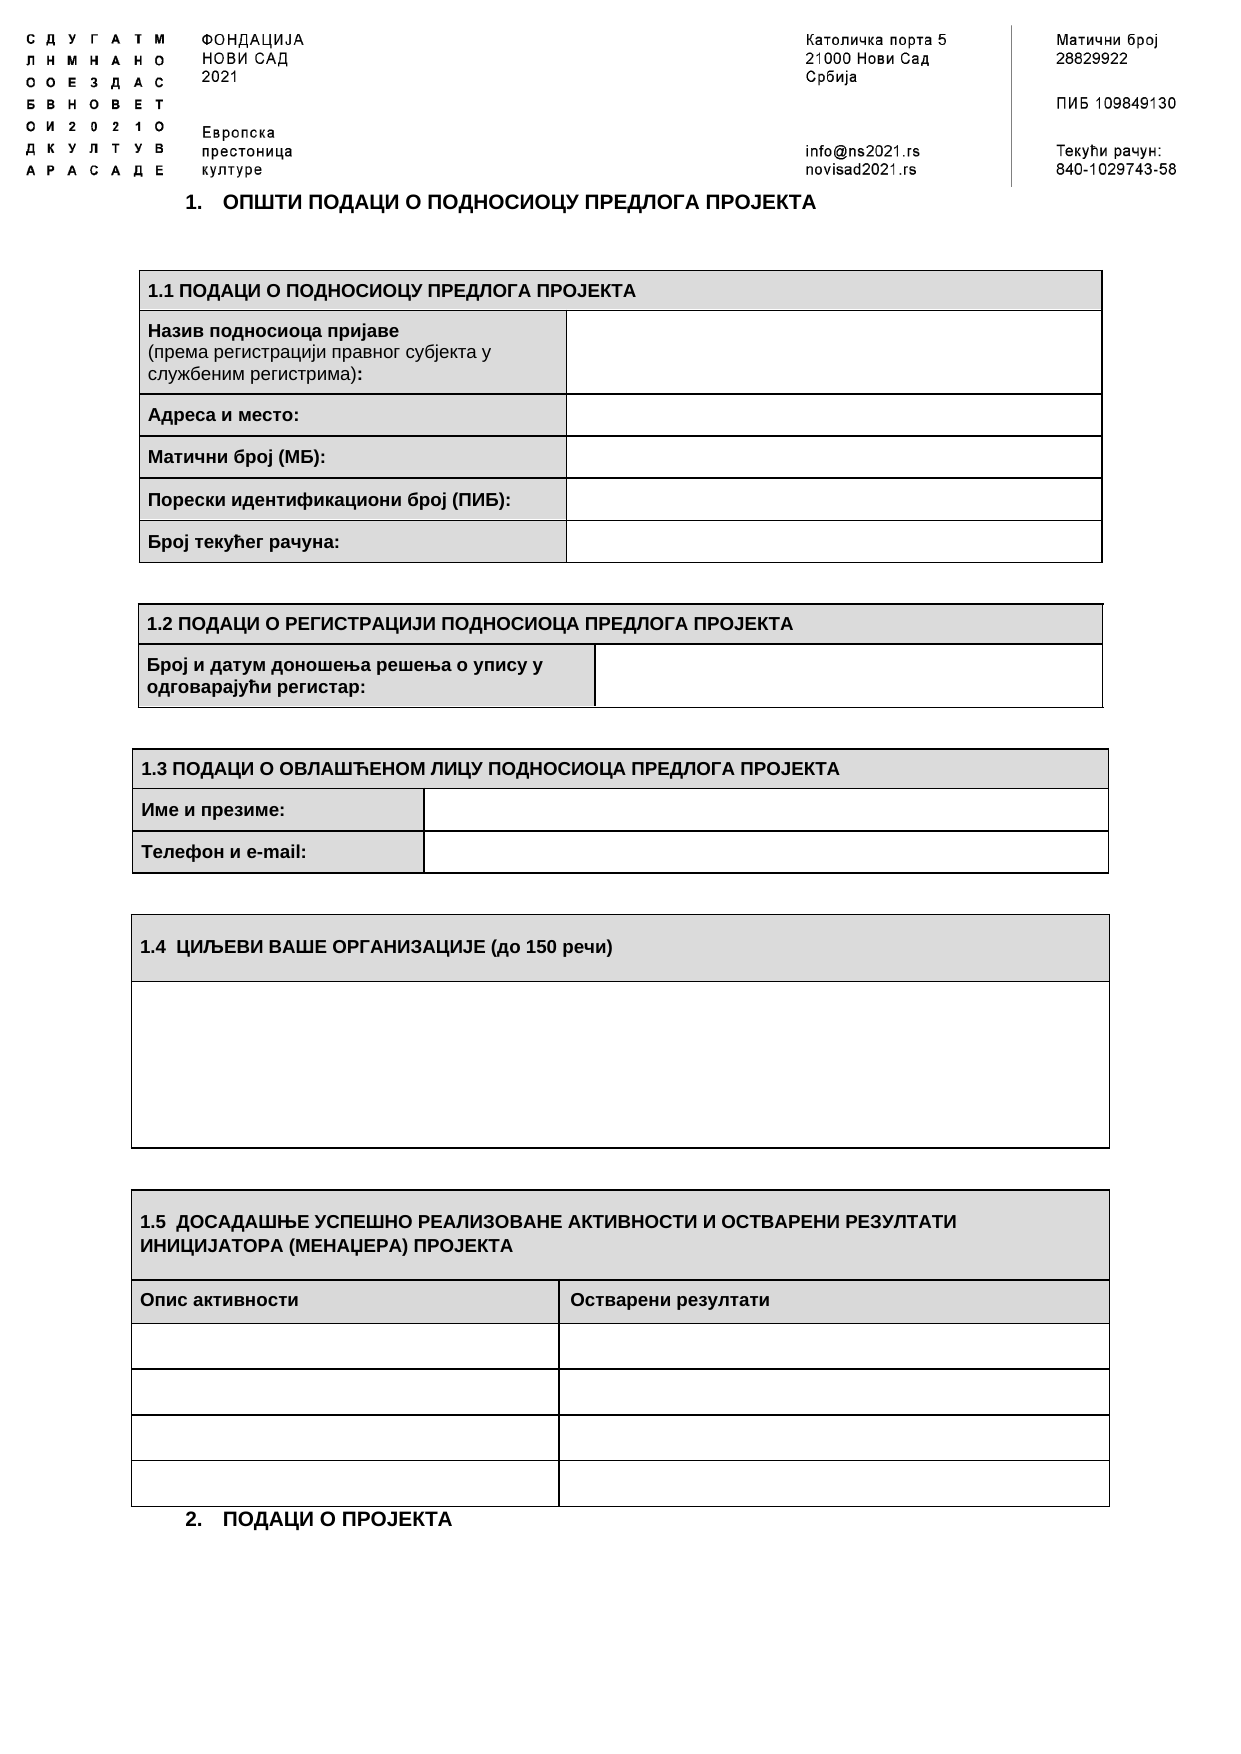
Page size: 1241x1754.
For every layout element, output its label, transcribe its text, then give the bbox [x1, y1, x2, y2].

table_cell [567, 521, 1101, 562]
table_cell [567, 395, 1101, 435]
table_cell Назив подносиоца пријаве (према регистрацији правног субјекта у службеним регистрима): [140, 311, 566, 393]
table_cell [132, 1461, 558, 1506]
table_cell Порески идентификациони број (ПИБ): [140, 479, 566, 519]
table_cell [560, 1324, 1109, 1368]
table_cell [560, 1416, 1109, 1460]
table_cell Матични број (МБ): [140, 437, 566, 477]
table_cell [596, 645, 1102, 706]
table_cell [567, 479, 1101, 519]
table_header 1.4 ЦИЉЕВИ ВАШЕ ОРГАНИЗАЦИЈЕ (до 150 речи) [132, 915, 1109, 981]
table_cell [567, 311, 1101, 393]
table_cell Име и презиме: [133, 789, 423, 830]
table_cell [425, 789, 1108, 830]
table_cell [425, 832, 1108, 872]
table_cell [132, 1370, 558, 1414]
table_cell [567, 437, 1101, 477]
table_cell Адреса и место: [140, 395, 566, 435]
table_cell [560, 1461, 1109, 1506]
table_header 1.5 ДОСАДАШЊЕ УСПЕШНО РЕАЛИЗОВАНЕ АКТИВНОСТИ И ОСТВАРЕНИ РЕЗУЛТАТИ ИНИЦИЈАТОРА (МЕНАЏЕРА) ПРОЈЕКТА [132, 1191, 1109, 1279]
list ПОДАЦИ О ПРОЈЕКТА [185, 1507, 1093, 1531]
table_cell [560, 1370, 1109, 1414]
list ОПШТИ ПОДАЦИ О ПОДНОСИОЦУ ПРЕДЛОГА ПРОЈЕКТА [185, 176, 1093, 214]
table_cell Број и датум доношења решења о упису у одговарајући регистар: [139, 645, 594, 706]
table_cell [132, 1416, 558, 1460]
table_cell Број текућег рачуна: [140, 521, 566, 562]
table_header 1.1 ПОДАЦИ О ПОДНОСИОЦУ ПРЕДЛОГА ПРОЈЕКТА [140, 271, 1101, 309]
table_cell Телефон и е-mail: [133, 832, 423, 872]
picture [26, 15, 1204, 187]
table_cell Опис активности [132, 1281, 558, 1323]
table_header 1.3 ПОДАЦИ О ОВЛАШЋЕНОМ ЛИЦУ ПОДНОСИОЦА ПРЕДЛОГА ПРОЈЕКТА [133, 750, 1108, 788]
table_cell [132, 1324, 558, 1368]
table_cell [132, 982, 1109, 1147]
table_cell Остварени резултати [560, 1281, 1109, 1323]
table_header 1.2 ПОДАЦИ О РЕГИСТРАЦИЈИ ПОДНОСИОЦА ПРЕДЛОГА ПРОЈЕКТА [139, 605, 1102, 643]
